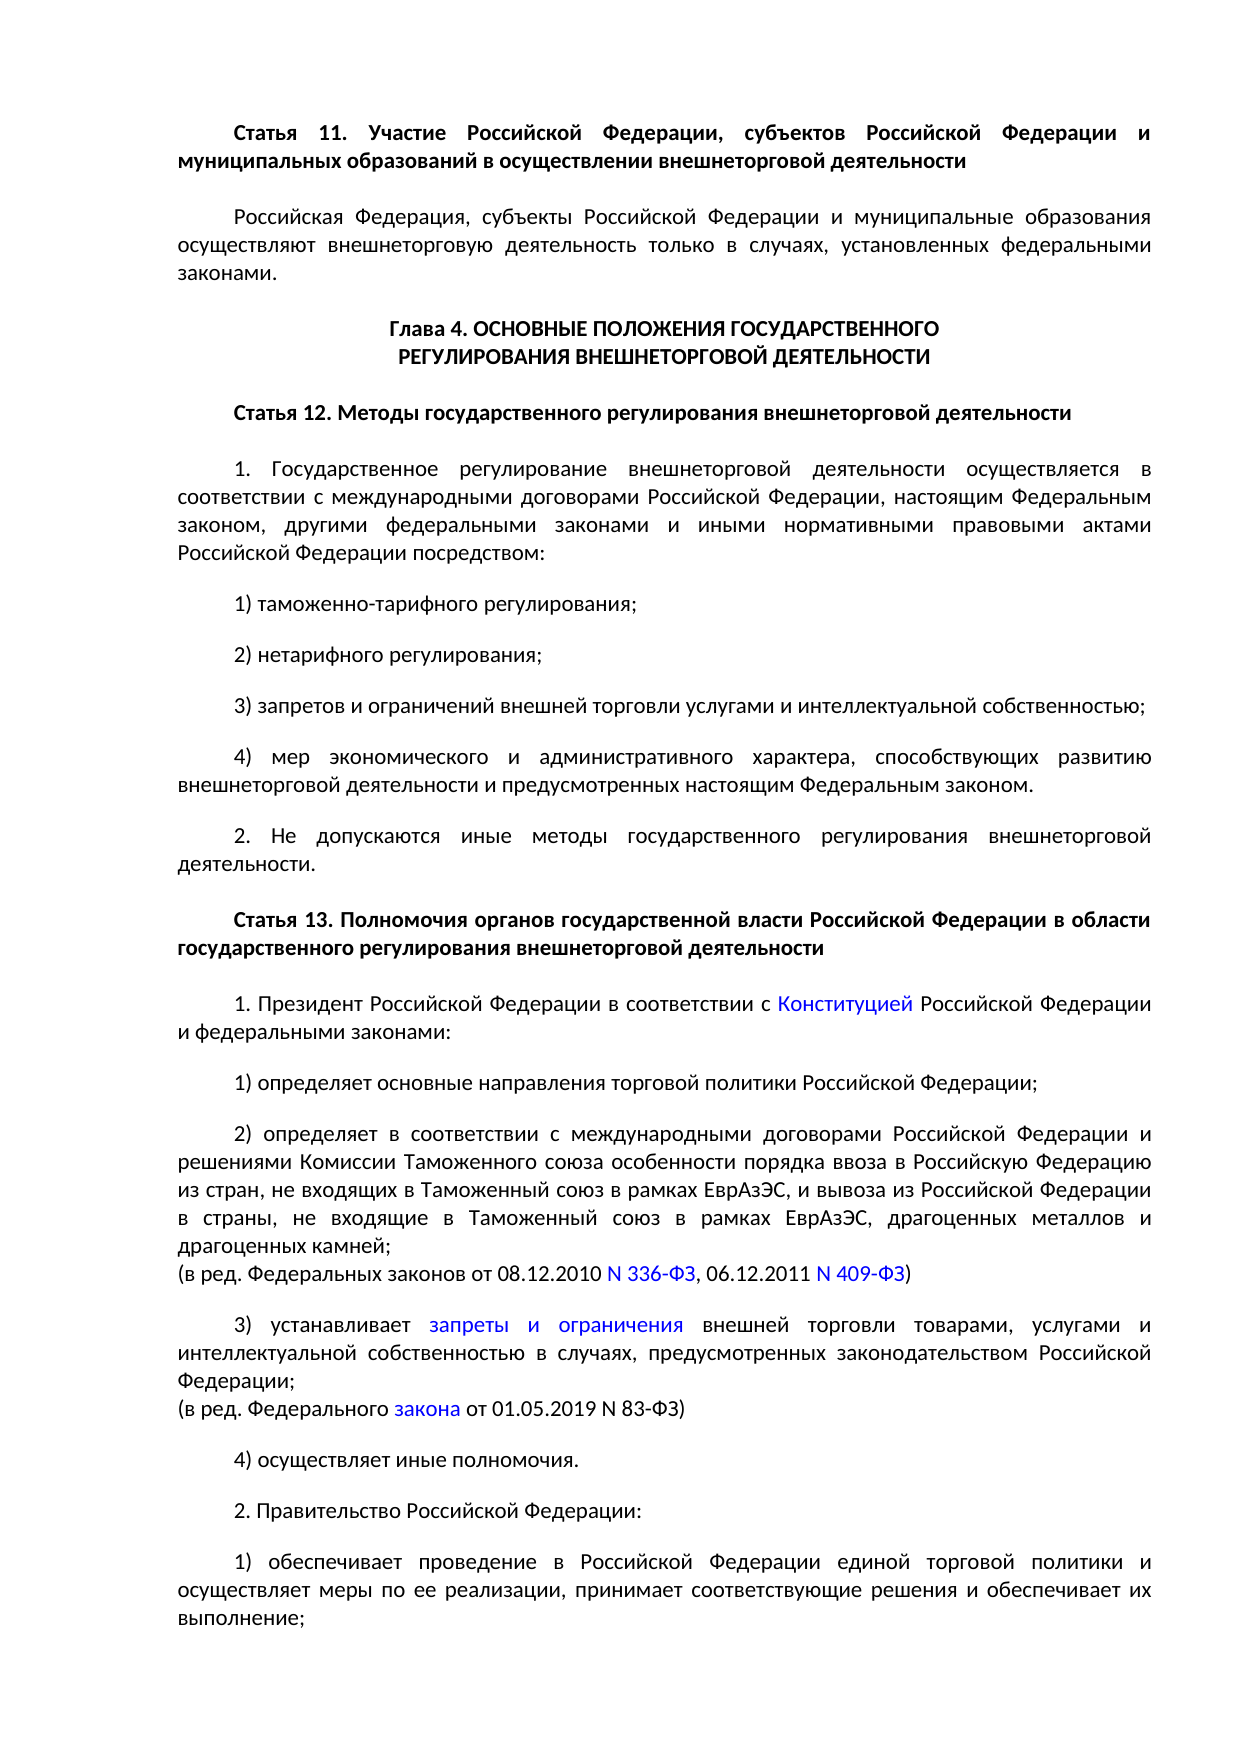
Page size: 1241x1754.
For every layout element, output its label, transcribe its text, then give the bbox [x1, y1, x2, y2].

text 1. Государственное регулирование внешнеторговой деятельности осуществляется в соответствии с международными договорами Российской Федерации, настоящим Федеральным законом, другими федеральными законами и иными нормативными правовыми актами Российской Федерации посредством: [177, 454, 1152, 566]
text 4) осуществляет иные полномочия. [177, 1445, 1152, 1473]
text 1) обеспечивает проведение в Российской Федерации единой торговой политики и осуществляет меры по ее реализации, принимает соответствующие решения и обеспечивает их выполнение; [177, 1547, 1152, 1631]
text 2) определяет в соответствии с международными договорами Российской Федерации и решениями Комиссии Таможенного союза особенности порядка ввоза в Российскую Федерацию из стран, не входящих в Таможенный союз в рамках ЕврАзЭС, и вывоза из Российской Федерации в страны, не входящие в Таможенный союз в рамках ЕврАзЭС, драгоценных металлов и драгоценных камней; [177, 1119, 1152, 1259]
text (в ред. Федеральных законов от 08.12.2010 N 336-ФЗ, 06.12.2011 N 409-ФЗ) [177, 1259, 1152, 1287]
text 2) нетарифного регулирования; [177, 640, 1152, 668]
text 2. Не допускаются иные методы государственного регулирования внешнеторговой деятельности. [177, 821, 1152, 877]
text 3) устанавливает запреты и ограничения внешней торговли товарами, услугами и интеллектуальной собственностью в случаях, предусмотренных законодательством Российской Федерации; [177, 1310, 1152, 1394]
text 1. Президент Российской Федерации в соответствии с Конституцией Российской Федерации и федеральными законами: [177, 989, 1152, 1045]
title Статья 11. Участие Российской Федерации, субъектов Российской Федерации и муниципальных образований в осуществлении внешнеторговой деятельности [177, 118, 1152, 174]
text 4) мер экономического и административного характера, способствующих развитию внешнеторговой деятельности и предусмотренных настоящим Федеральным законом. [177, 742, 1152, 798]
title Статья 13. Полномочия органов государственной власти Российской Федерации в области государственного регулирования внешнеторговой деятельности [177, 905, 1152, 961]
text (в ред. Федерального закона от 01.05.2019 N 83-ФЗ) [177, 1394, 1152, 1422]
title РЕГУЛИРОВАНИЯ ВНЕШНЕТОРГОВОЙ ДЕЯТЕЛЬНОСТИ [177, 342, 1152, 370]
title Статья 12. Методы государственного регулирования внешнеторговой деятельности [177, 398, 1152, 426]
title Глава 4. ОСНОВНЫЕ ПОЛОЖЕНИЯ ГОСУДАРСТВЕННОГО [177, 314, 1152, 342]
text 1) таможенно-тарифного регулирования; [177, 589, 1152, 617]
text 2. Правительство Российской Федерации: [177, 1496, 1152, 1524]
text 1) определяет основные направления торговой политики Российской Федерации; [177, 1068, 1152, 1096]
text Российская Федерация, субъекты Российской Федерации и муниципальные образования осуществляют внешнеторговую деятельность только в случаях, установленных федеральными законами. [177, 202, 1152, 286]
text 3) запретов и ограничений внешней торговли услугами и интеллектуальной собственностью; [177, 691, 1152, 719]
